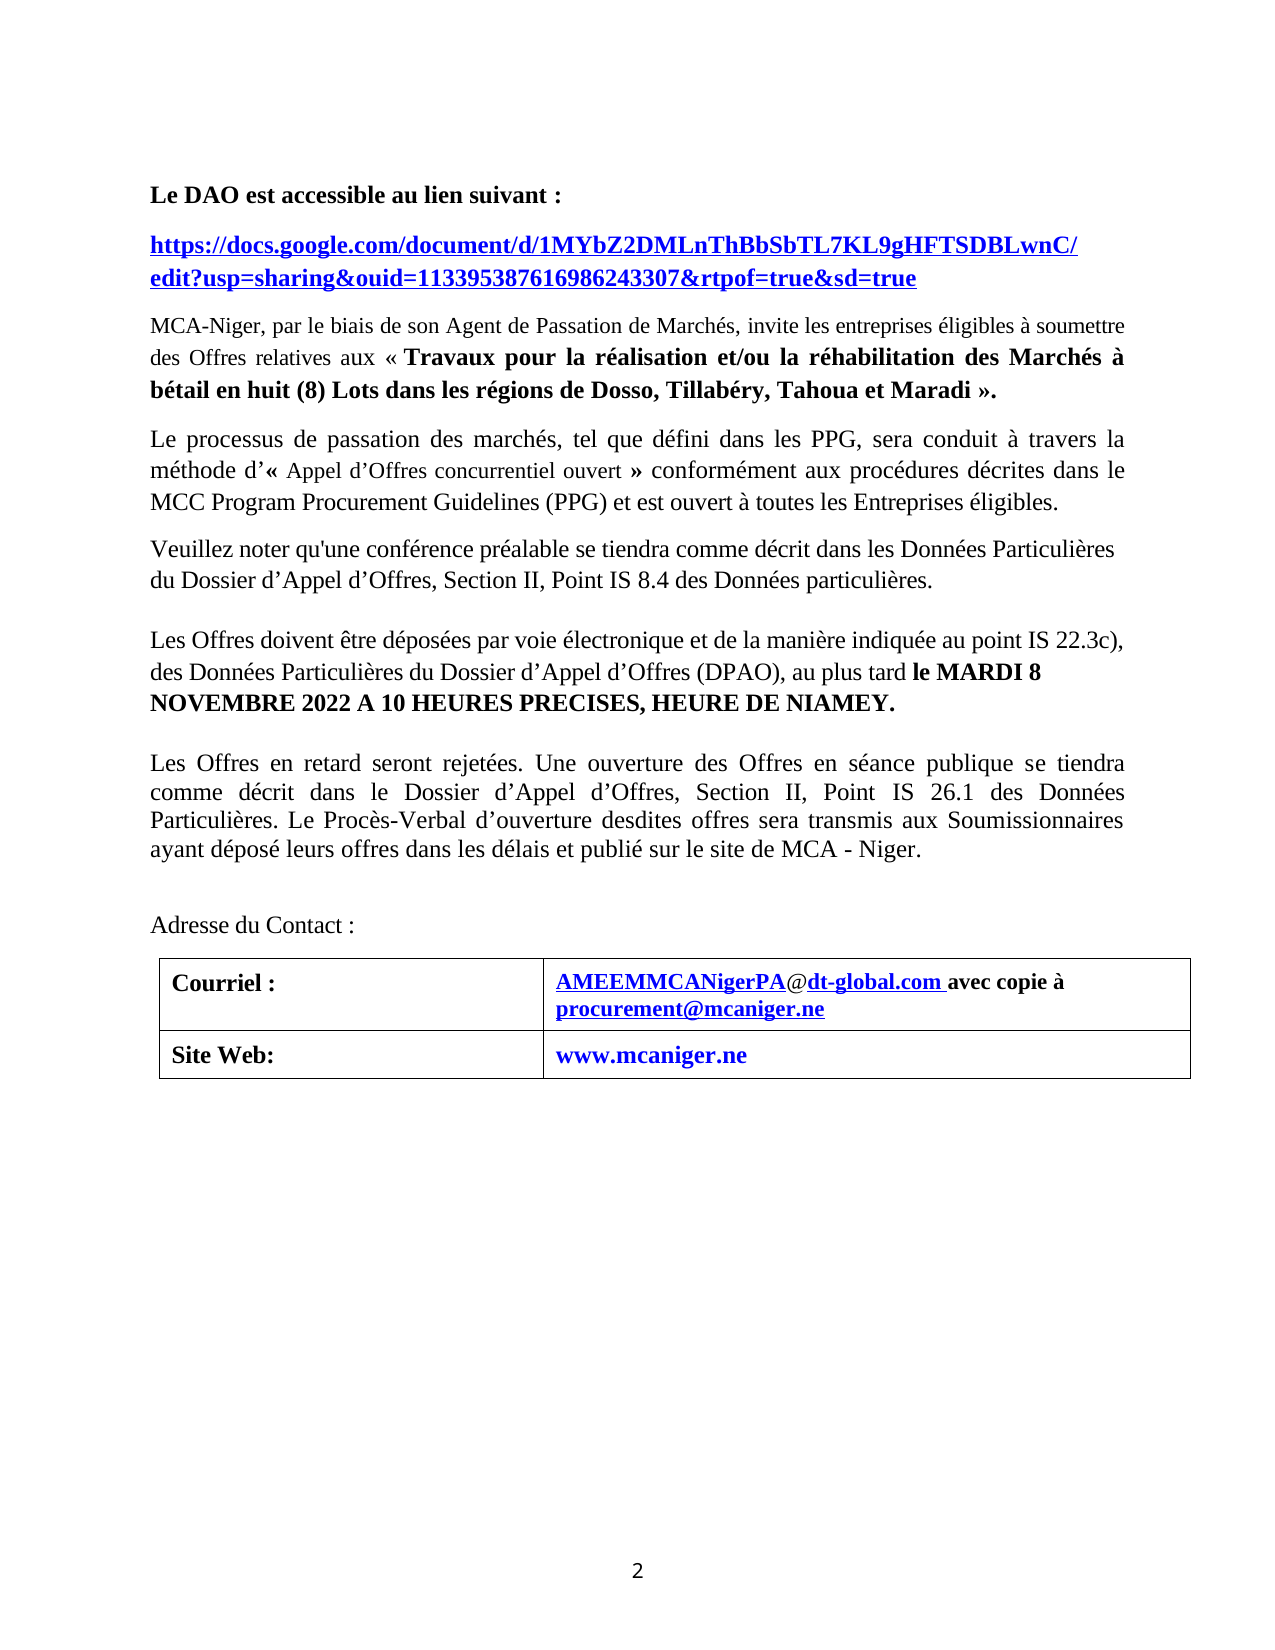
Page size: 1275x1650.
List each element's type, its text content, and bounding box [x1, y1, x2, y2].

table_header AMEEMMCANigerPA@dt-global.com avec copie à procurement@mcaniger.ne [544, 959, 1190, 1030]
text Le processus de passation des marchés, tel que défini dans les PPG, sera conduit à travers la méthode d’« Appel d’Offres concurrentiel ouvert » conformément aux procédures décrites dans le MCC Program Procurement Guidelines (PPG) et est ouvert à toutes les Entreprises éligibles. [150, 424, 1125, 515]
table_header Courriel : [160, 959, 543, 1030]
text Les Offres doivent être déposées par voie électronique et de la manière indiquée au point IS 22.3c), des Données Particulières du Dossier d’Appel d’Offres (DPAO), au plus tard le MARDI 8 NOVEMBRE 2022 A 10 HEURES PRECISES, HEURE DE NIAMEY. [150, 626, 1125, 716]
table_cell Site Web: [160, 1031, 543, 1078]
text Adresse du Contact : [150, 911, 1125, 939]
text MCA-Niger, par le biais de son Agent de Passation de Marchés, invite les entreprises éligibles à soumettre des Offres relatives aux « Travaux pour la réalisation et/ou la réhabilitation des Marchés à bétail en huit (8) Lots dans les régions de Dosso, Tillabéry, Tahoua et Maradi ». [150, 312, 1125, 404]
table_cell www.mcaniger.ne [544, 1031, 1190, 1078]
text Veuillez noter qu'une conférence préalable se tiendra comme décrit dans les Données Particulières du Dossier d’Appel d’Offres, Section II, Point IS 8.4 des Données particulières. [150, 534, 1125, 594]
list Les Offres en retard seront rejetées. Une ouverture des Offres en séance publique se tiendra comme décrit dans le Dossier d’Appel d’Offres, Section II, Point IS 26.1 des Données Particulières. Le Procès-Verbal d’ouverture desdites offres sera transmis aux Soumissionnaires ayant déposé leurs offres dans les délais et publié sur le site de MCA - Niger. [150, 748, 1125, 863]
text Le DAO est accessible au lien suivant : [150, 181, 1125, 209]
text https://docs.google.com/document/d/1MYbZ2DMLnThBbSbTL7KL9gHFTSDBLwnC/edit?usp=sharing&ouid=113395387616986243307&rtpof=true&sd=true [150, 230, 1125, 291]
